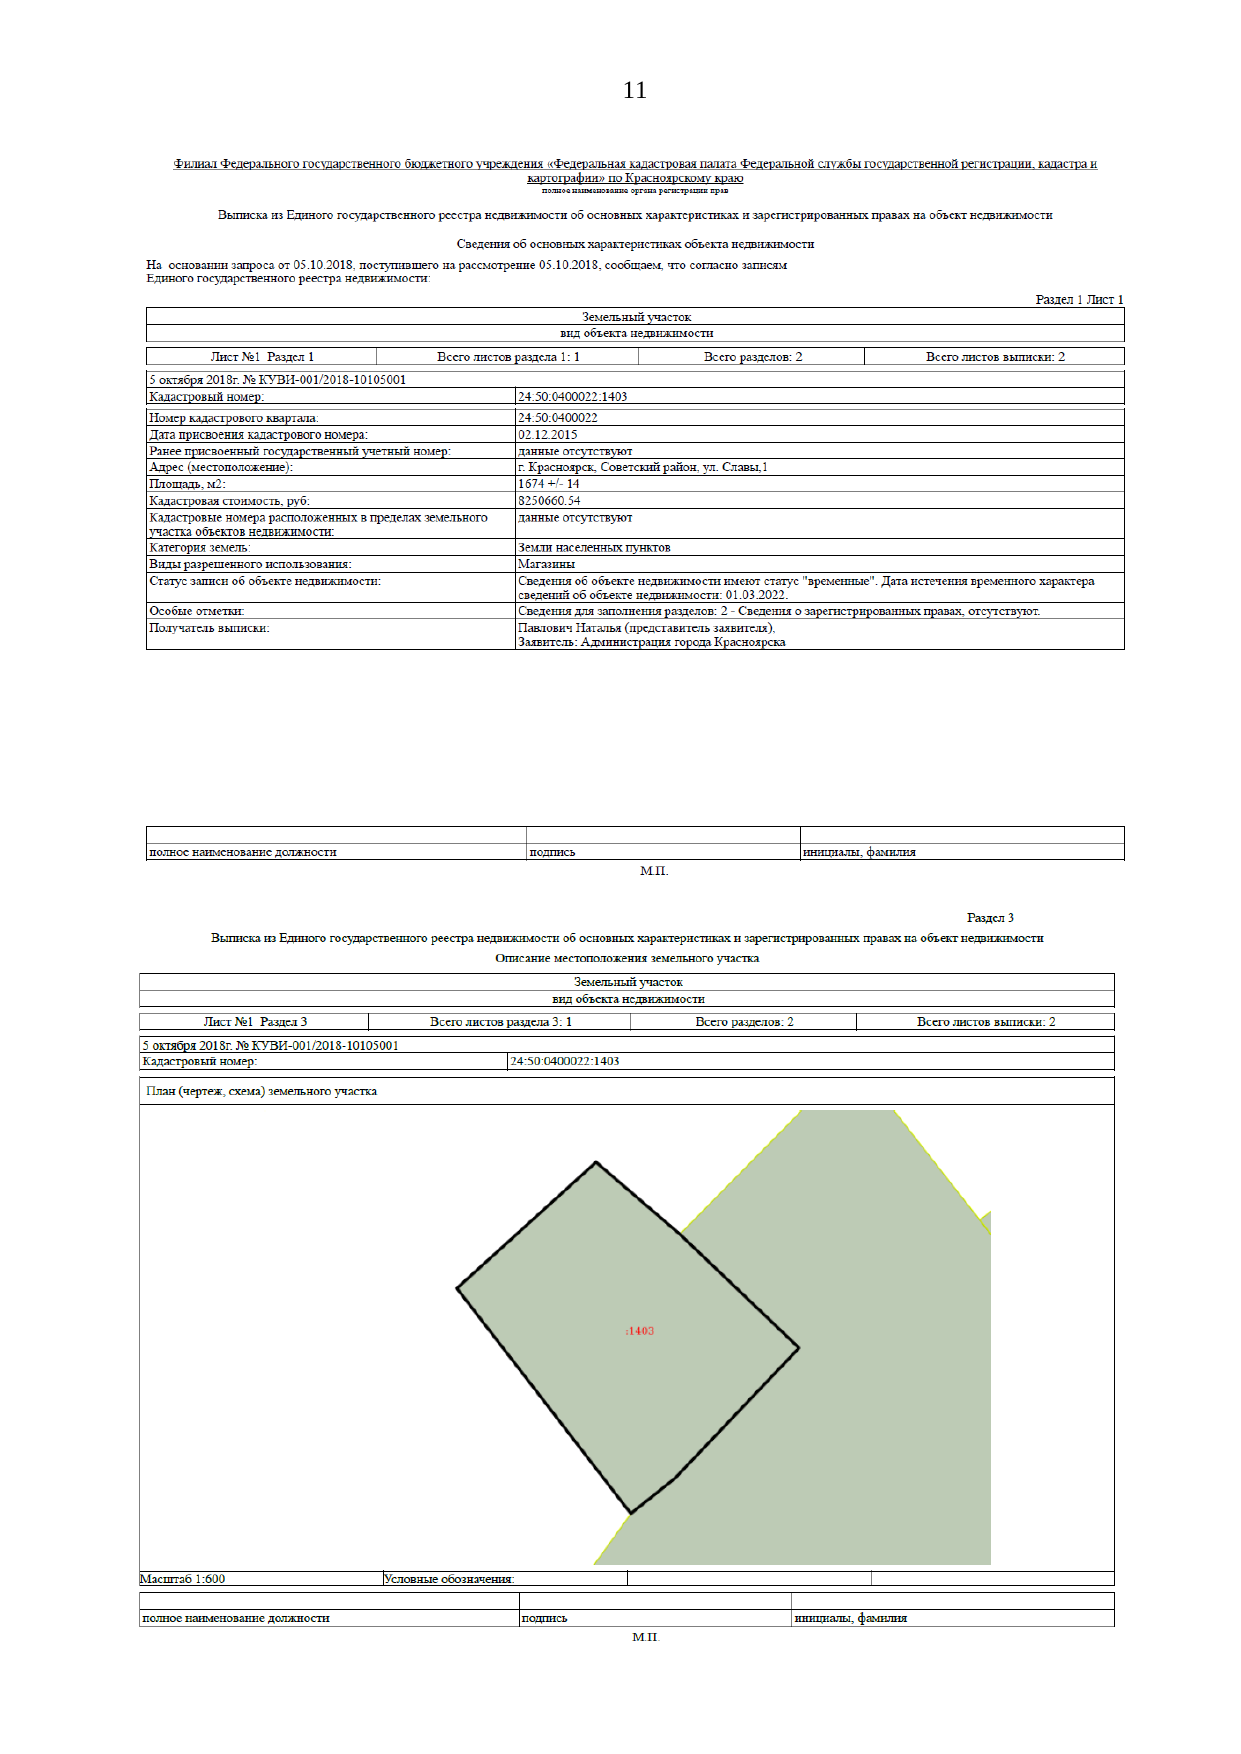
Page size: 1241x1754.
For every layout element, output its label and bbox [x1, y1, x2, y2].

picture [118, 132, 1140, 1663]
